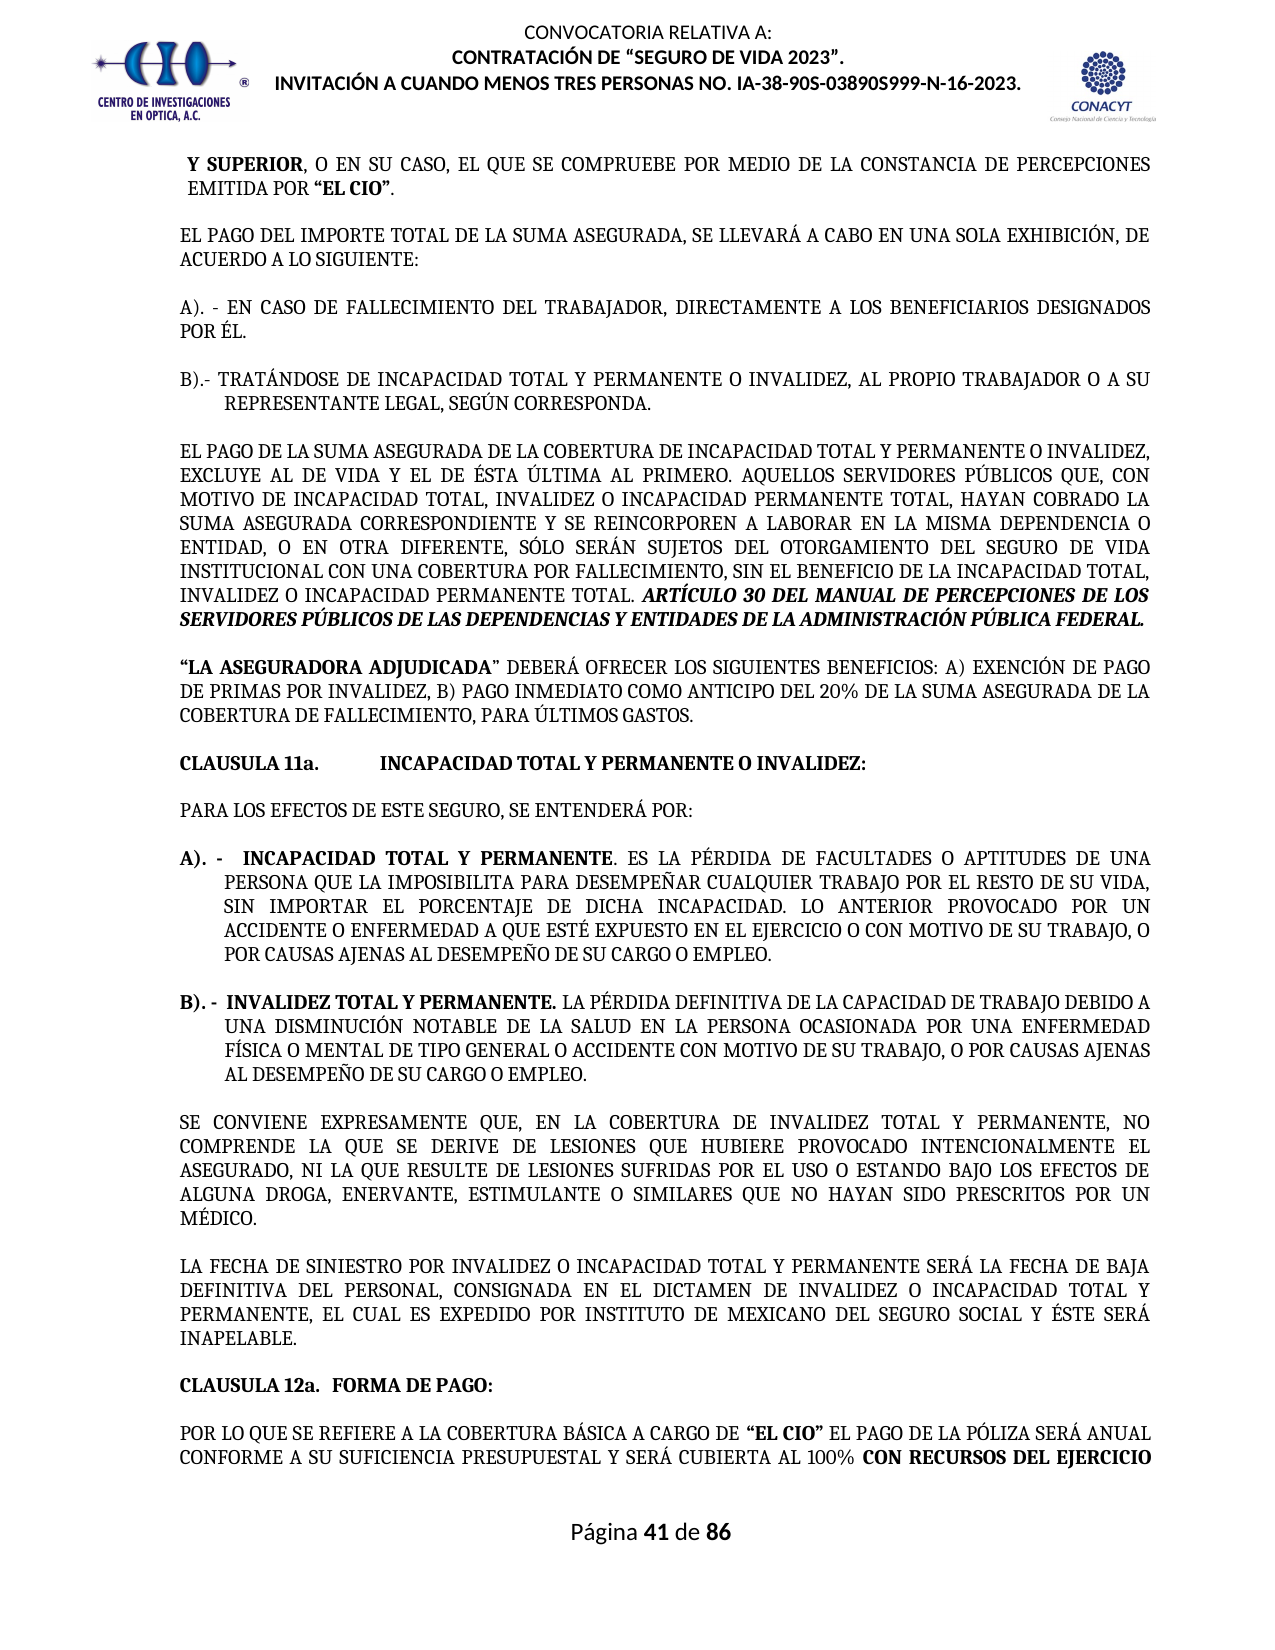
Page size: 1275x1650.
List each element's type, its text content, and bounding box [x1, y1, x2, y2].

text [179, 1422, 1152, 1470]
text B).- TRATÁNDOSE DE INCAPACIDAD TOTAL Y PERMANENTE O INVALIDEZ, AL PROPIO TRABAJADOR O A SU REPRESENTANTE LEGAL, SEGÚN CORRESPONDA. [179, 368, 1152, 416]
text SE CONVIENE EXPRESAMENTE QUE, EN LA COBERTURA DE INVALIDEZ TOTAL Y PERMANENTE, NO COMPRENDE LA QUE SE DERIVE DE LESIONES QUE HUBIERE PROVOCADO INTENCIONALMENTE EL ASEGURADO, NI LA QUE RESULTE DE LESIONES SUFRIDAS POR EL USO O ESTANDO BAJO LOS EFECTOS DE ALGUNA DROGA, ENERVANTE, ESTIMULANTE O SIMILARES QUE NO HAYAN SIDO PRESCRITOS POR UN MÉDICO. [179, 1111, 1152, 1230]
picture [91, 40, 249, 122]
text “LA ASEGURADORA ADJUDICADA” DEBERÁ OFRECER LOS SIGUIENTES BENEFICIOS: A) EXENCIÓN DE PAGO DE PRIMAS POR INVALIDEZ, B) PAGO INMEDIATO COMO ANTICIPO DEL 20% DE LA SUMA ASEGURADA DE LA COBERTURA DE FALLECIMIENTO, PARA ÚLTIMOS GASTOS. [179, 655, 1152, 727]
text B). - INVALIDEZ TOTAL Y PERMANENTE. LA PÉRDIDA DEFINITIVA DE LA CAPACIDAD DE TRABAJO DEBIDO A UNA DISMINUCIÓN NOTABLE DE LA SALUD EN LA PERSONA OCASIONADA POR UNA ENFERMEDAD FÍSICA O MENTAL DE TIPO GENERAL O ACCIDENTE CON MOTIVO DE SU TRABAJO, O POR CAUSAS AJENAS AL DESEMPEÑO DE SU CARGO O EMPLEO. [179, 991, 1152, 1087]
list INCAPACIDAD TOTAL Y PERMANENTE O INVALIDEZ: [179, 751, 1152, 775]
list FORMA DE PAGO: [179, 1374, 1152, 1398]
text A). - INCAPACIDAD TOTAL Y PERMANENTE. ES LA PÉRDIDA DE FACULTADES O APTITUDES DE UNA PERSONA QUE LA IMPOSIBILITA PARA DESEMPEÑAR CUALQUIER TRABAJO POR EL RESTO DE SU VIDA, SIN IMPORTAR EL PORCENTAJE DE DICHA INCAPACIDAD. LO ANTERIOR PROVOCADO POR UN ACCIDENTE O ENFERMEDAD A QUE ESTÉ EXPUESTO EN EL EJERCICIO O CON MOTIVO DE SU TRABAJO, O POR CAUSAS AJENAS AL DESEMPEÑO DE SU CARGO O EMPLEO. [179, 847, 1152, 967]
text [187, 152, 1152, 200]
text EL PAGO DEL IMPORTE TOTAL DE LA SUMA ASEGURADA, SE LLEVARÁ A CABO EN UNA SOLA EXHIBICIÓN, DE ACUERDO A LO SIGUIENTE: [179, 224, 1152, 272]
text A). - EN CASO DE FALLECIMIENTO DEL TRABAJADOR, DIRECTAMENTE A LOS BENEFICIARIOS DESIGNADOS POR ÉL. [179, 296, 1152, 344]
text PARA LOS EFECTOS DE ESTE SEGURO, SE ENTENDERÁ POR: [179, 799, 1152, 823]
text EL PAGO DE LA SUMA ASEGURADA DE LA COBERTURA DE INCAPACIDAD TOTAL Y PERMANENTE O INVALIDEZ, EXCLUYE AL DE VIDA Y EL DE ÉSTA ÚLTIMA AL PRIMERO. AQUELLOS SERVIDORES PÚBLICOS QUE, CON MOTIVO DE INCAPACIDAD TOTAL, INVALIDEZ O INCAPACIDAD PERMANENTE TOTAL, HAYAN COBRADO LA SUMA ASEGURADA CORRESPONDIENTE Y SE REINCORPOREN A LABORAR EN LA MISMA DEPENDENCIA O ENTIDAD, O EN OTRA DIFERENTE, SÓLO SERÁN SUJETOS DEL OTORGAMIENTO DEL SEGURO DE VIDA INSTITUCIONAL CON UNA COBERTURA POR FALLECIMIENTO, SIN EL BENEFICIO DE LA INCAPACIDAD TOTAL, INVALIDEZ O INCAPACIDAD PERMANENTE TOTAL. ARTÍCULO 30 DEL MANUAL DE PERCEPCIONES DE LOS SERVIDORES PÚBLICOS DE LAS DEPENDENCIAS Y ENTIDADES DE LA ADMINISTRACIÓN PÚBLICA FEDERAL. [179, 440, 1152, 631]
text LA FECHA DE SINIESTRO POR INVALIDEZ O INCAPACIDAD TOTAL Y PERMANENTE SERÁ LA FECHA DE BAJA DEFINITIVA DEL PERSONAL, CONSIGNADA EN EL DICTAMEN DE INVALIDEZ O INCAPACIDAD TOTAL Y PERMANENTE, EL CUAL ES EXPEDIDO POR INSTITUTO DE MEXICANO DEL SEGURO SOCIAL Y ÉSTE SERÁ INAPELABLE. [179, 1254, 1152, 1350]
picture [1048, 51, 1157, 122]
